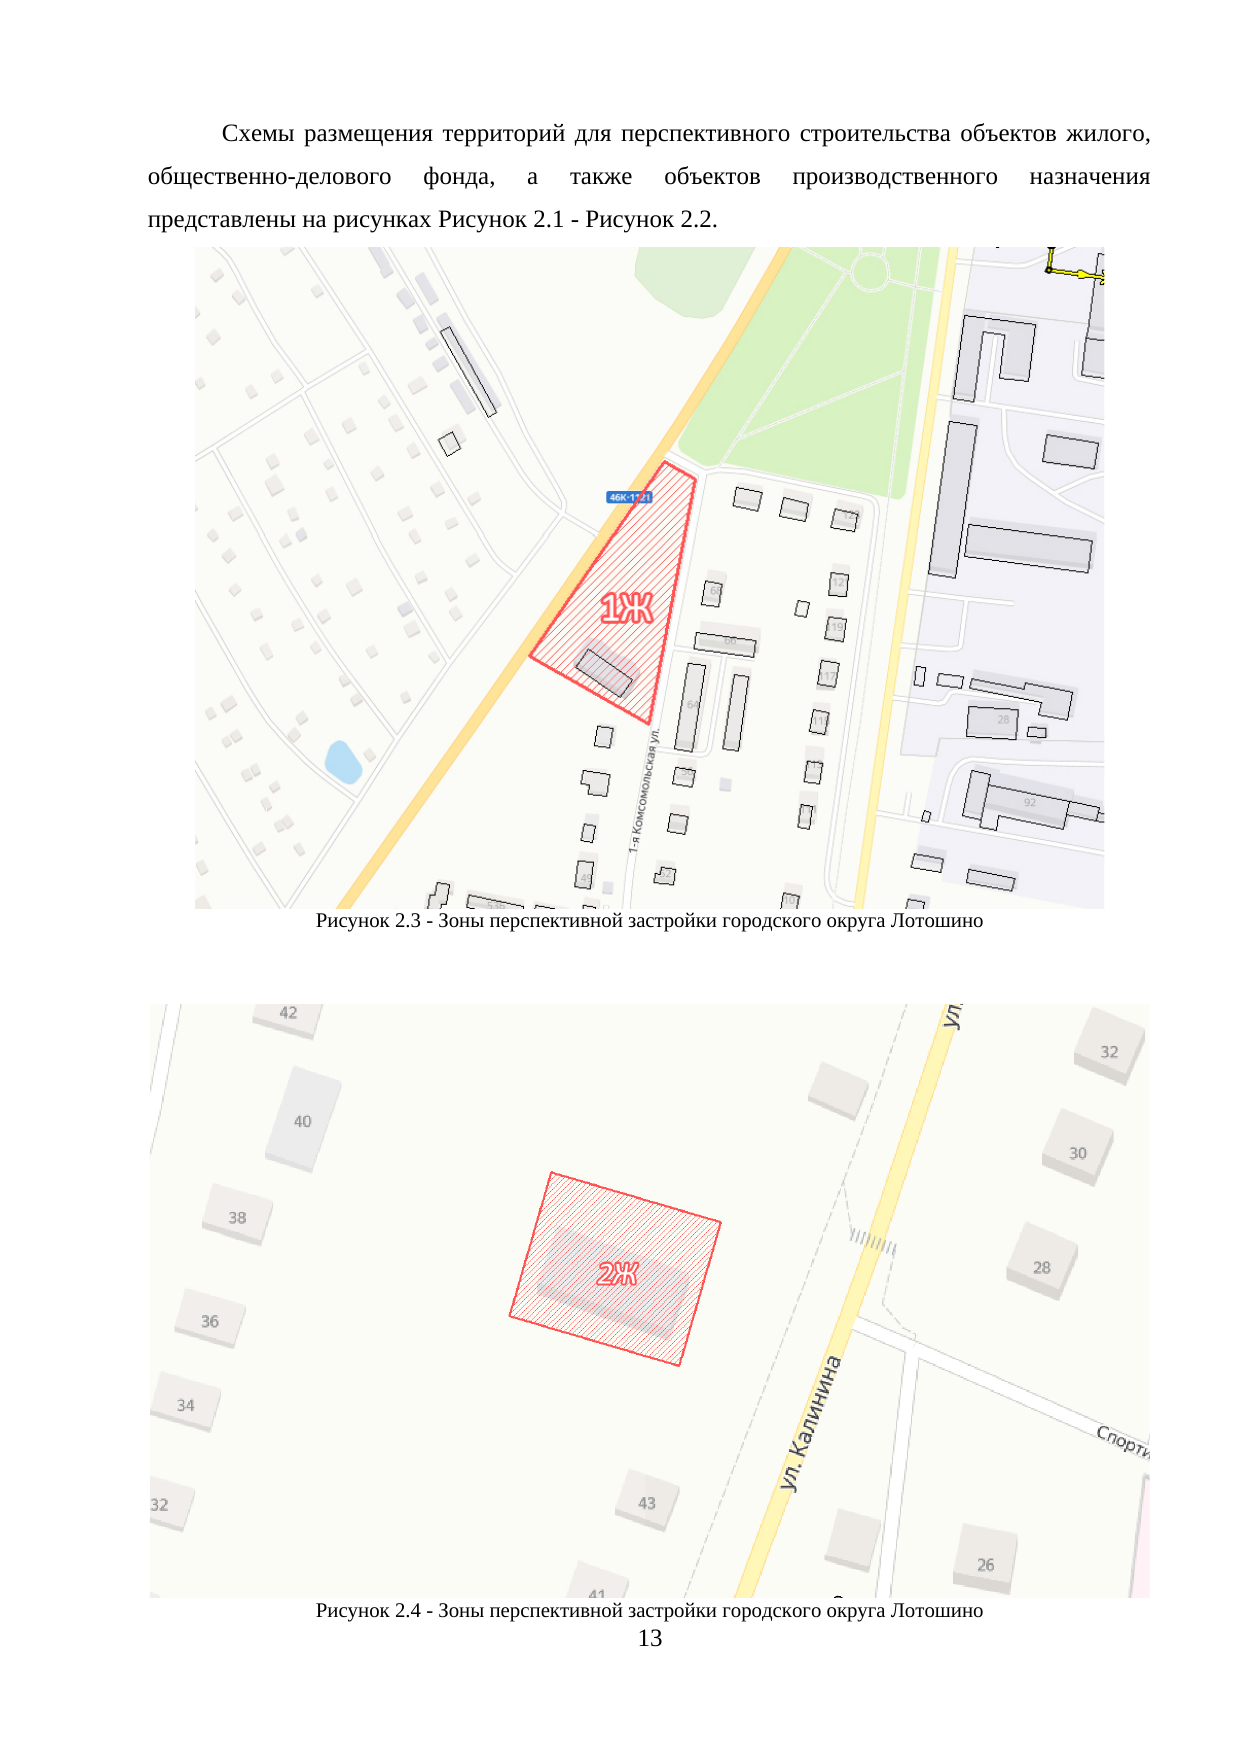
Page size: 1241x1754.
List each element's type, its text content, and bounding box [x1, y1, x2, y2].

text Рисунок 2.3 - Зоны перспективной застройки городского округа Лотошино [148, 908, 1152, 932]
text Схемы размещения территорий для перспективного строительства объектов жилого, общественно-делового фонда, а также объектов производственного назначения представлены на рисунках Рисунок 2.1 - Рисунок 2.2. [148, 118, 1152, 233]
picture [195, 247, 1105, 909]
text Рисунок 2.4 - Зоны перспективной застройки городского округа Лотошино [148, 1597, 1152, 1622]
picture [149, 1004, 1150, 1598]
